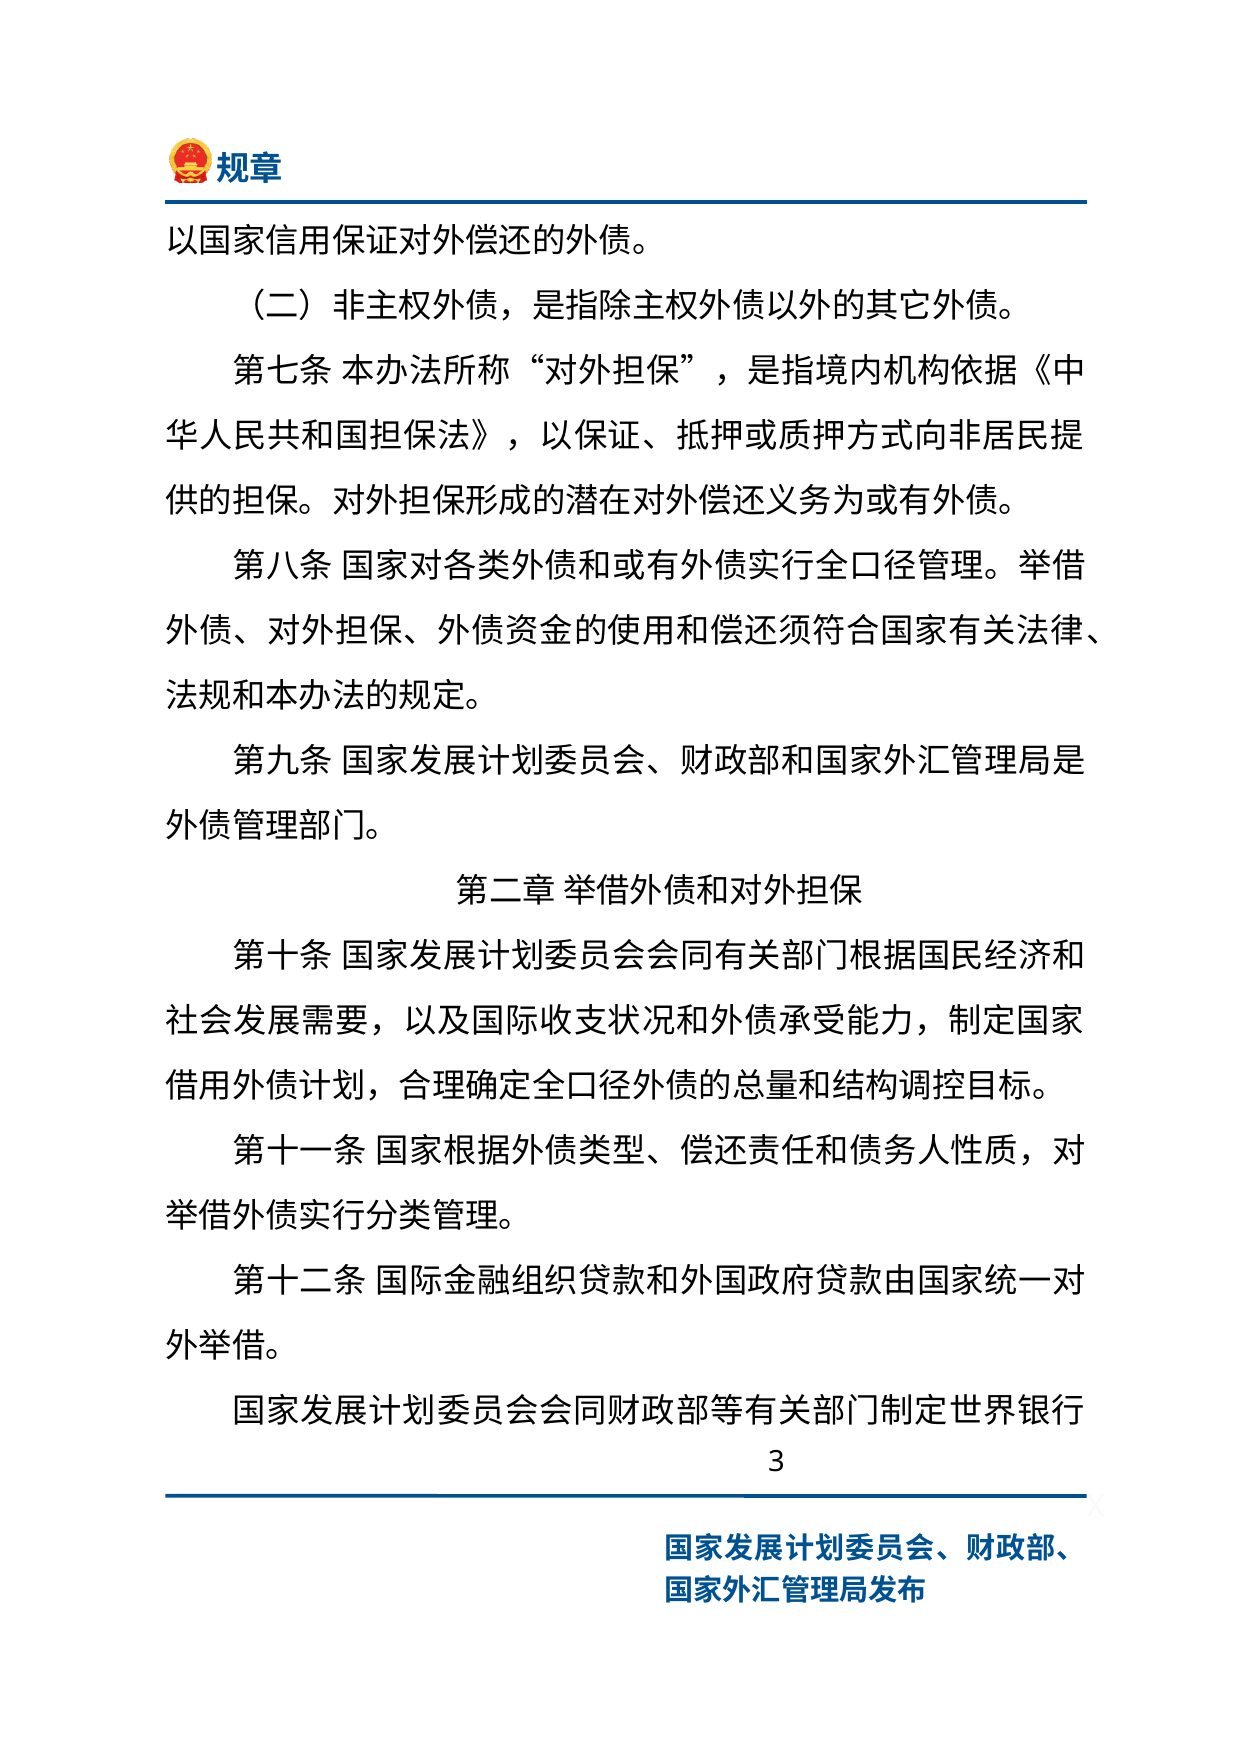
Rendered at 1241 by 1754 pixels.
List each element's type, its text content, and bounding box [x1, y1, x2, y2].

text 第十条 国家发展计划委员会会同有关部门根据国民经济和社会发展需要，以及国际收支状况和外债承受能力，制定国家借用外债计划，合理确定全口径外债的总量和结构调控目标。 [165, 920, 1087, 1115]
text 第十二条 国际金融组织贷款和外国政府贷款由国家统一对外举借。 [165, 1245, 1087, 1375]
subtitle 第二章 举借外债和对外担保 [165, 855, 1087, 920]
text 第十一条 国家根据外债类型、偿还责任和债务人性质，对举借外债实行分类管理。 [165, 1115, 1087, 1245]
picture [165, 136, 216, 187]
text 第九条 国家发展计划委员会、财政部和国家外汇管理局是外债管理部门。 [165, 725, 1087, 855]
text （二）非主权外债，是指除主权外债以外的其它外债。 [165, 270, 1087, 335]
text 第七条 本办法所称“对外担保”，是指境内机构依据《中华人民共和国担保法》，以保证、抵押或质押方式向非居民提供的担保。对外担保形成的潜在对外偿还义务为或有外债。 [165, 335, 1087, 530]
text （一）主权外债，是指由国务院授权机构代表国家举借的、以国家信用保证对外偿还的外债。 [165, 205, 1087, 270]
text 第八条 国家对各类外债和或有外债实行全口径管理。举借外债、对外担保、外债资金的使用和偿还须符合国家有关法律、法规和本办法的规定。 [165, 530, 1087, 725]
